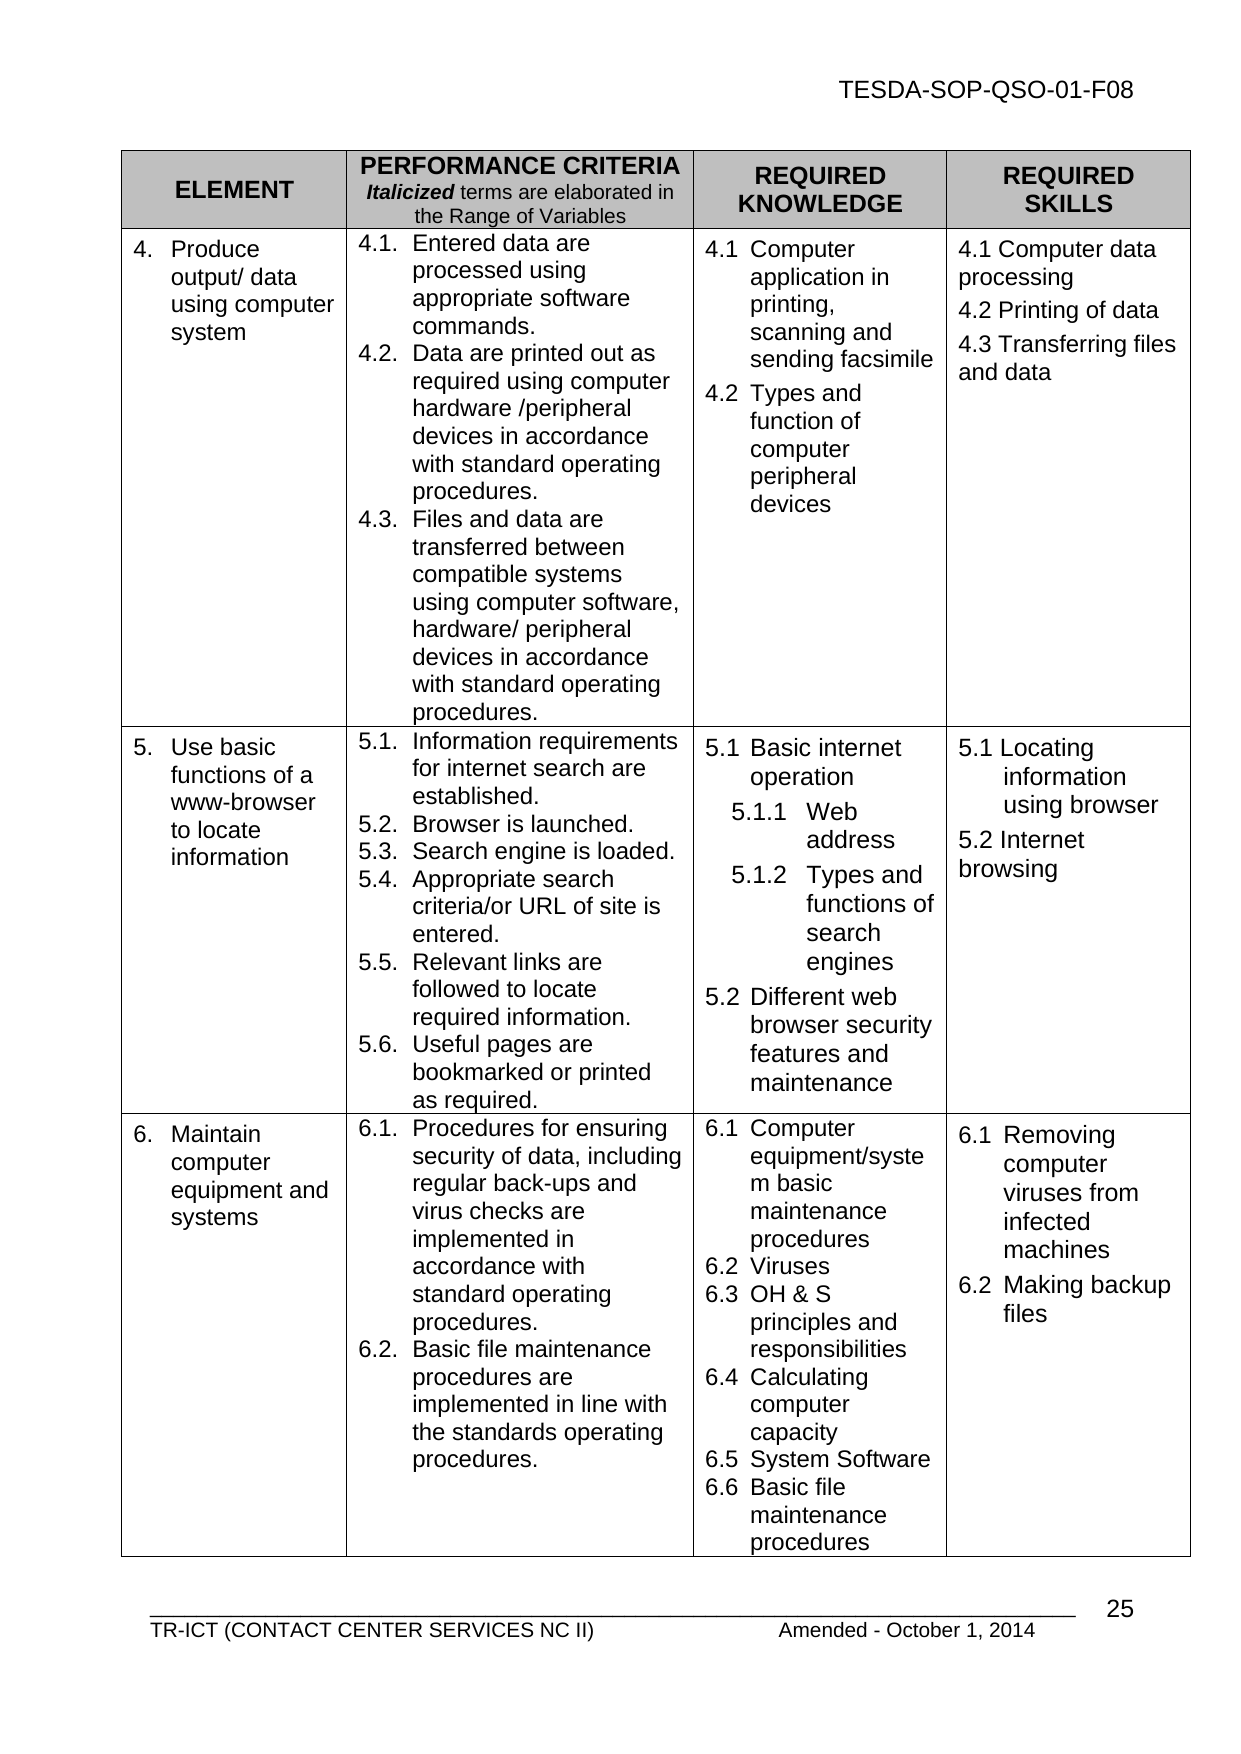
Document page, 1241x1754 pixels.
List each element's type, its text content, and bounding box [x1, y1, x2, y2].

table_cell Computer application in printing, scanning and sending facsimile Types and function of computer peripheral devices [694, 229, 946, 726]
table_header PERFORMANCE CRITERIA Italicized terms are elaborated in the Range of Variables [347, 151, 693, 228]
table_header ELEMENT [122, 151, 346, 228]
table_cell 5.1 Locating information using browser 5.2 Internet browsing [947, 727, 1190, 1113]
table_cell Entered data are processed using appropriate software commands. Data are printed out as required using computer hardware /peripheral devices in accordance with standard operating procedures. Files and data are transferred between compatible systems using computer software, hardware/ peripheral devices in accordance with standard operating procedures. [347, 229, 693, 726]
table_cell Removing computer viruses from infected machines Making backup files [947, 1114, 1190, 1556]
table_cell Procedures for ensuring security of data, including regular back-ups and virus checks are implemented in accordance with standard operating procedures. Basic file maintenance procedures are implemented in line with the standards operating procedures. [347, 1114, 693, 1556]
table_cell Information requirements for internet search are established. Browser is launched. Search engine is loaded. Appropriate search criteria/or URL of site is entered. Relevant links are followed to locate required information. Useful pages are bookmarked or printed as required. [347, 727, 693, 1113]
table_cell Basic internet operation Web address Types and functions of search engines Different web browser security features and maintenance [694, 727, 946, 1113]
table_cell Produce output/ data using computer system [122, 229, 346, 726]
table_header REQUIRED KNOWLEDGE [694, 151, 946, 228]
table_cell 4.1 Computer data processing 4.2 Printing of data 4.3 Transferring files and data [947, 229, 1190, 726]
table_cell Computer equipment/system basic maintenance procedures Viruses OH & S principles and responsibilities Calculating computer capacity System Software Basic file maintenance procedures [694, 1114, 946, 1556]
table_cell Maintain computer equipment and systems [122, 1114, 346, 1556]
table_cell Use basic functions of a www-browser to locate information [122, 727, 346, 1113]
table_header REQUIRED SKILLS [947, 151, 1190, 228]
